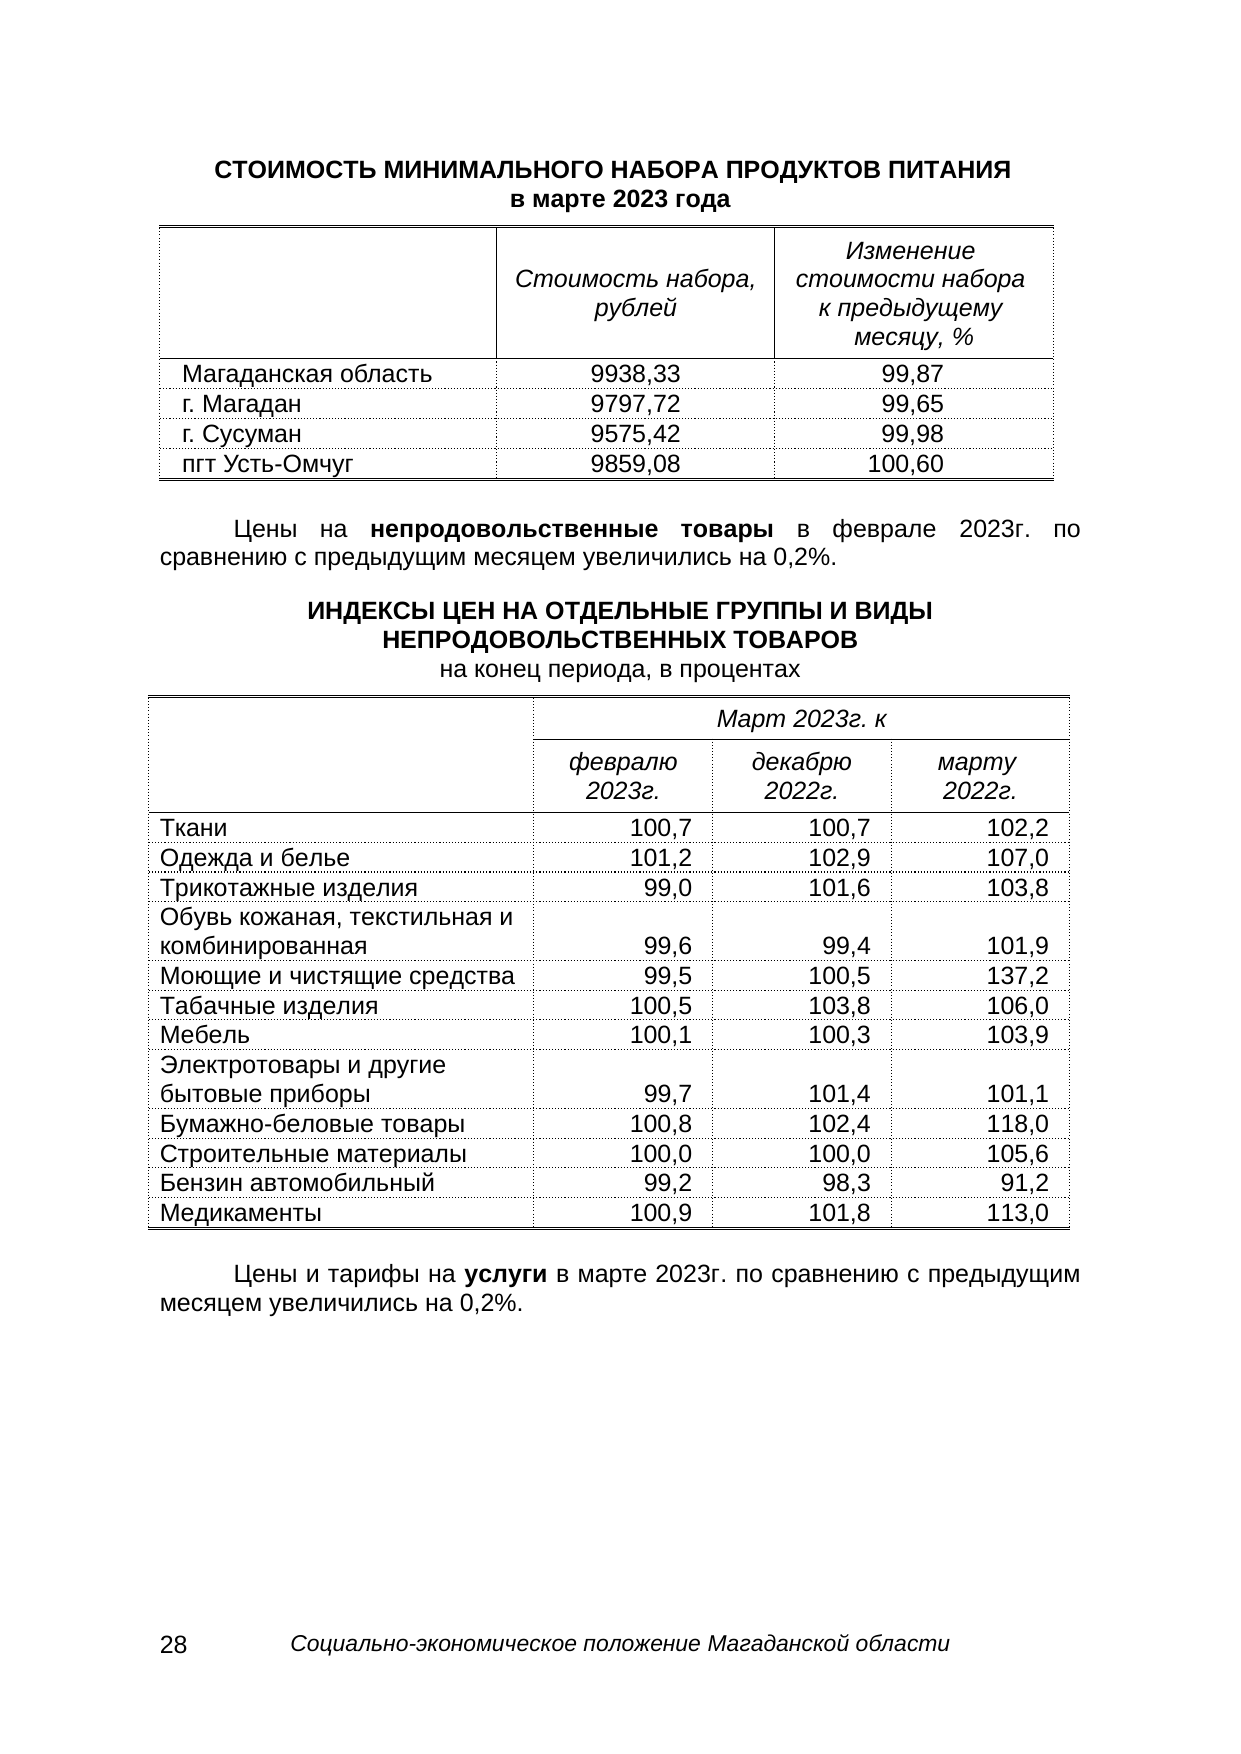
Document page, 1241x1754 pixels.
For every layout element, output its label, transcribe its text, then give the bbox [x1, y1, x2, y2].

table_cell 100,7 [713, 813, 891, 842]
table_cell 9938,33 [496, 359, 775, 388]
table_cell 9575,42 [496, 418, 775, 448]
table_cell 118,0 [891, 1108, 1069, 1137]
table_cell 100,7 [534, 813, 712, 842]
table_cell Табачные изделия [148, 990, 534, 1019]
table_cell 100,0 [713, 1138, 891, 1167]
table_cell 107,0 [891, 842, 1069, 871]
table_cell Трикотажные изделия [148, 871, 534, 901]
table_cell 99,5 [534, 960, 712, 989]
table_cell 105,6 [891, 1138, 1069, 1167]
table_cell Электротовары и другие бытовые приборы [148, 1049, 534, 1108]
table_header Изменение стоимости набора к предыдущему месяцу, % [775, 228, 1053, 358]
table_cell 99,98 [775, 418, 1053, 448]
table_cell 100,1 [534, 1019, 712, 1049]
table_cell 9797,72 [496, 388, 775, 418]
table_cell Мебель [148, 1019, 534, 1049]
table_cell 9859,08 [496, 448, 775, 477]
text ИНДЕКСЫ ЦЕН НА ОТДЕЛЬНЫЕ ГРУППЫ И ВИДЫ НЕПРОДОВОЛЬСТВЕННЫХ ТОВАРОВ [159, 596, 1081, 653]
table_cell 99,2 [534, 1167, 712, 1197]
table_cell 103,9 [891, 1019, 1069, 1049]
table_cell 100,3 [713, 1019, 891, 1049]
table_cell 101,1 [891, 1049, 1069, 1108]
table_cell 98,3 [713, 1167, 891, 1197]
table_cell Одежда и белье [148, 842, 534, 871]
table_cell Моющие и чистящие средства [148, 960, 534, 989]
text на конец периода, в процентах [159, 653, 1081, 682]
text в марте 2023 года [159, 184, 1081, 212]
table_cell 102,9 [713, 842, 891, 871]
table_header [148, 698, 534, 812]
table_cell 106,0 [891, 990, 1069, 1019]
table_cell г. Сусуман [160, 418, 496, 448]
table_cell 101,2 [534, 842, 712, 871]
table_cell 99,87 [775, 359, 1053, 388]
table_cell 101,8 [713, 1197, 891, 1227]
table_cell 101,9 [891, 901, 1069, 960]
table_cell 102,2 [891, 813, 1069, 842]
table_cell Бумажно-беловые товары [148, 1108, 534, 1137]
table_cell 100,8 [534, 1108, 712, 1137]
table_cell февралю 2023г. [534, 740, 712, 812]
table_cell 101,6 [713, 871, 891, 901]
table_header Стоимость набора, рублей [497, 228, 774, 358]
table_cell 137,2 [891, 960, 1069, 989]
table_cell 102,4 [713, 1108, 891, 1137]
table_cell 100,60 [775, 448, 1053, 477]
table_cell Строительные материалы [148, 1138, 534, 1167]
table_cell Медикаменты [148, 1197, 534, 1227]
table_cell 103,8 [713, 990, 891, 1019]
table_cell 100,5 [713, 960, 891, 989]
text Цены на непродовольственные товары в феврале 2023г. по сравнению с предыдущим месяцем увеличились на 0,2%. [159, 513, 1081, 571]
table_header [160, 228, 496, 358]
table_cell 100,5 [534, 990, 712, 1019]
table_cell 113,0 [891, 1197, 1069, 1227]
table_cell 99,7 [534, 1049, 712, 1108]
table_cell марту 2022г. [891, 740, 1069, 812]
text СТОИМОСТЬ МИНИМАЛЬНОГО НАБОРА ПРОДУКТОВ ПИТАНИЯ [145, 155, 1081, 184]
table_cell Бензин автомобильный [148, 1167, 534, 1197]
table_cell 101,4 [713, 1049, 891, 1108]
table_cell 100,9 [534, 1197, 712, 1227]
table_cell 99,6 [534, 901, 712, 960]
table_cell 99,65 [775, 388, 1053, 418]
table_cell Магаданская область [160, 359, 496, 388]
table_cell 99,0 [534, 871, 712, 901]
table_cell г. Магадан [160, 388, 496, 418]
table_cell 91,2 [891, 1167, 1069, 1197]
table_cell 103,8 [891, 871, 1069, 901]
table_header Март 2023г. к [534, 698, 1069, 738]
table_cell Обувь кожаная, текстильная и комбинированная [148, 901, 534, 960]
table_cell 100,0 [534, 1138, 712, 1167]
table_cell пгт Усть-Омчуг [160, 448, 496, 477]
table_cell Ткани [148, 813, 534, 842]
table_cell 99,4 [713, 901, 891, 960]
text Цены и тарифы на услуги в марте 2023г. по сравнению с предыдущим месяцем увеличились на 0,2%. [159, 1259, 1081, 1316]
table_cell декабрю 2022г. [713, 740, 891, 812]
